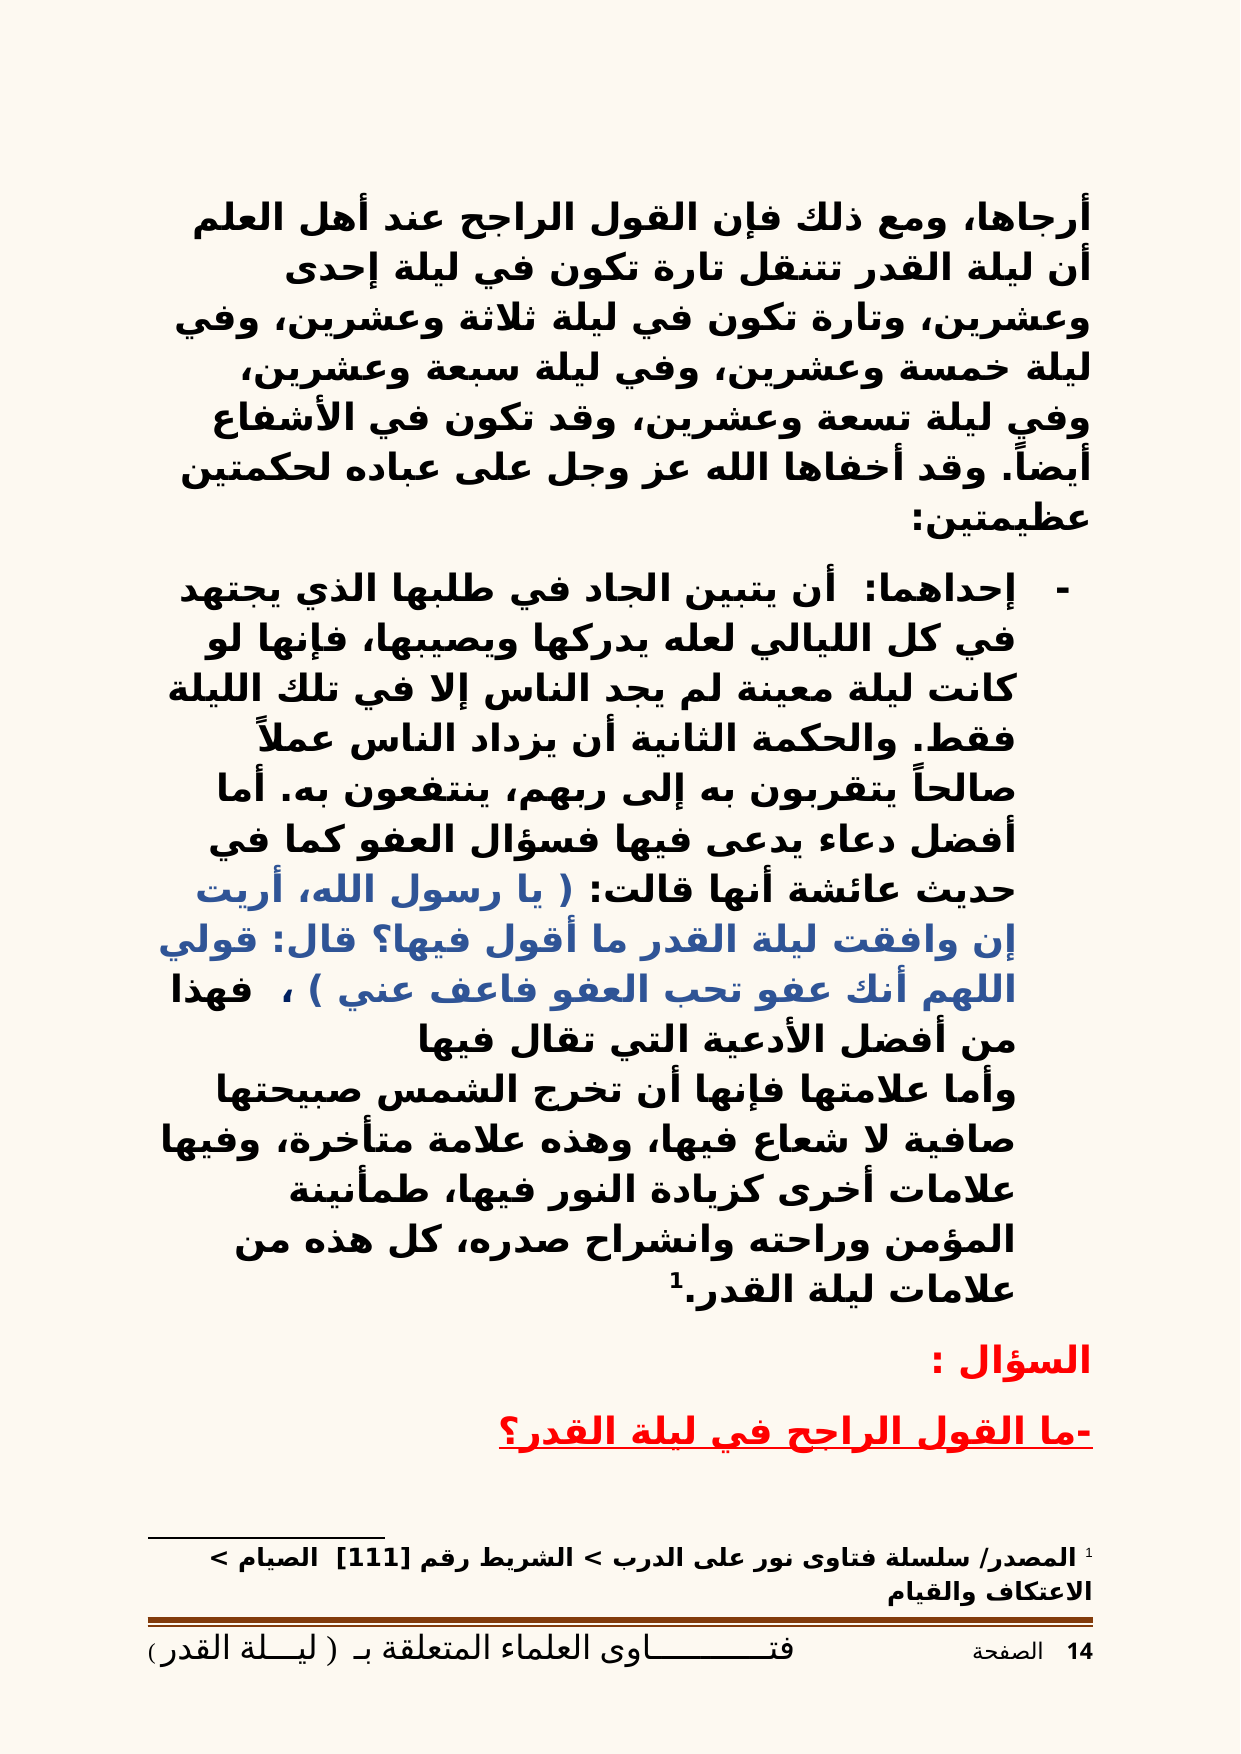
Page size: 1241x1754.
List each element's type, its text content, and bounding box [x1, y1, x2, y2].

list إحداهما: أن يتبين الجاد في طلبها الذي يجتهد في كل الليالي لعله يدركها ويصيبها، فإنها لو كانت ليلة معينة لم يجد الناس إلا في تلك الليلة فقط. والحكمة الثانية أن يزداد الناس عملاً صالحاً يتقربون به إلى ربهم، ينتفعون به. أما أفضل دعاء يدعى فيها فسؤال العفو كما في حديث عائشة أنها قالت: ( يا رسول الله، أريت إن وافقت ليلة القدر ما أقول فيها؟ قال: قولي اللهم أنك عفو تحب العفو فاعف عني ) ، فهذا من أفضل الأدعية التي تقال فيها [148, 567, 1055, 1061]
text السؤال : [148, 1339, 1093, 1383]
list وأما علامتها فإنها أن تخرج الشمس صبيحتها صافية لا شعاع فيها، وهذه علامة متأخرة، وفيها علامات أخرى كزيادة النور فيها، طمأنينة المؤمن وراحته وانشراح صدره، كل هذه من علامات ليلة القدر. [148, 1068, 1018, 1312]
text -ما القول الراجح في ليلة القدر؟ [148, 1410, 1093, 1454]
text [148, 195, 1093, 539]
